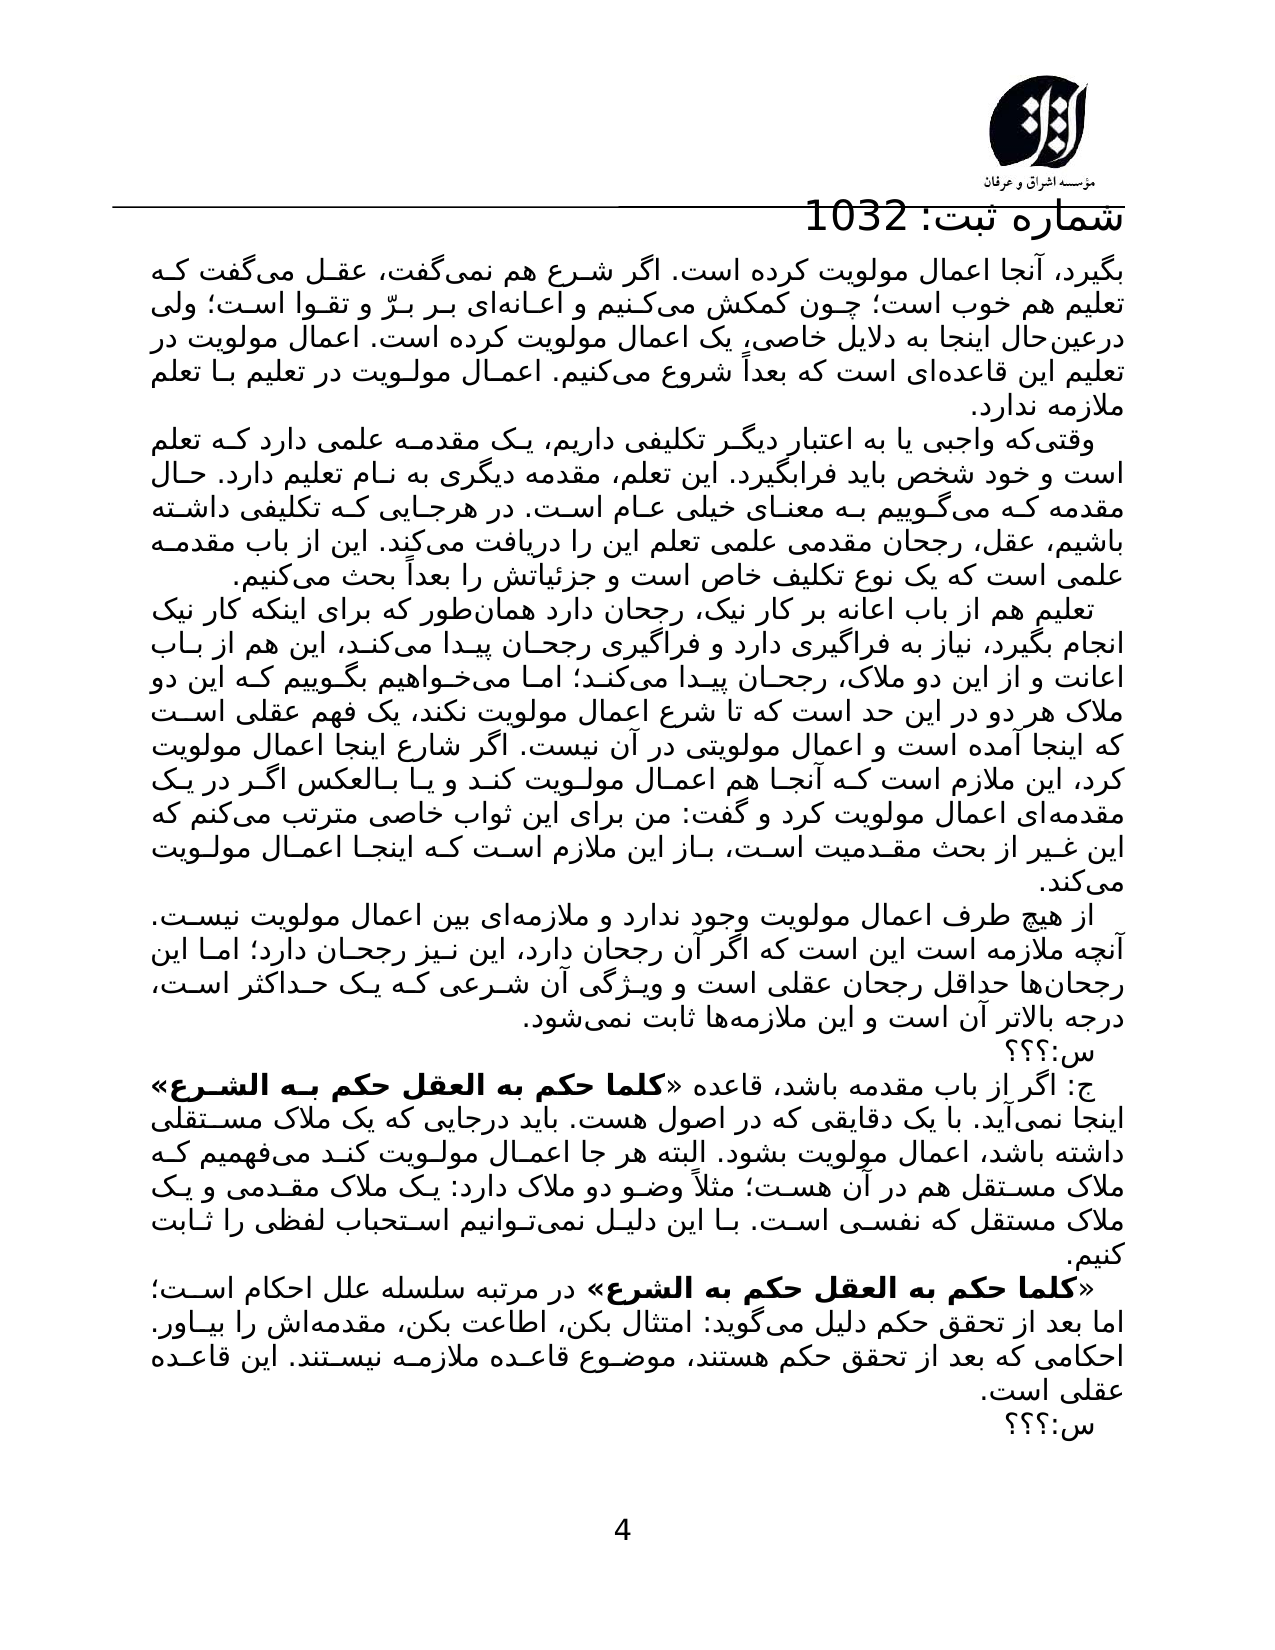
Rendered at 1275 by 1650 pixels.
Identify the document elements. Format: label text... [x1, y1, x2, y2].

text س:؟؟؟ [150, 1034, 1125, 1068]
text تعلیم هم از باب اعانه بر کار نیک، رجحان دارد همان‌طور که برای اینکه کار نیک انجام بگیرد، نیاز به فراگیری دارد و فراگیری رجحان پیدا می‌کند، این هم از باب اعانت و از این دو ملاک، رجحان پیدا می‌کند؛ اما می‌خواهیم بگوییم که این دو ملاک هر دو در این حد است که تا شرع اعمال مولویت نکند، یک فهم عقلی است که اینجا آمده است و اعمال مولویتی در آن نیست. اگر شارع اینجا اعمال مولویت کرد، این ملازم است که آنجا هم اعمال مولویت کند و یا بالعکس اگر در یک مقدمه‌ای اعمال مولویت کرد و گفت: من برای این ثواب خاصی مترتب می‌کنم که این غیر از بحث مقدمیت است، باز این ملازم است که اینجا اعمال مولویت می‌کند. [150, 592, 1125, 898]
picture [980, 75, 1096, 192]
text «کلما حکم به العقل حکم به الشرع» در مرتبه سلسله علل احکام است؛ اما بعد از تحقق حکم دلیل می‌گوید: امتثال بکن، اطاعت بکن، مقدمه‌اش را بیاور. احکامی که بعد از تحقق حکم هستند، موضوع قاعده ملازمه نیستند. این قاعده عقلی است. [150, 1272, 1125, 1407]
text وقتی‌که واجبی یا به اعتبار دیگر تکلیفی داریم، یک مقدمه علمی دارد که تعلم است و خود شخص باید فرابگیرد. این تعلم، مقدمه دیگری به نام تعلیم دارد. حال مقدمه که می‌گوییم به معنای خیلی عام است. در هرجایی که تکلیفی داشته باشیم، عقل، رجحان مقدمی علمی تعلم این را دریافت می‌کند. این از باب مقدمه علمی است که یک نوع تکلیف خاص است و جزئیاتش را بعداً بحث می‌کنیم. [150, 423, 1125, 592]
text ج: اگر از باب مقدمه باشد، قاعده «کلما حکم به العقل حکم به الشرع» اینجا نمی‌آید. با یک دقایقی که در اصول هست. باید درجایی که یک ملاک مستقلی داشته باشد، اعمال مولویت بشود. البته هر جا اعمال مولویت کند می‌فهمیم که ملاک مستقل هم در آن هست؛ مثلاً وضو دو ملاک دارد: یک ملاک مقدمی و یک ملاک مستقل که نفسی است. با این دلیل نمی‌توانیم استحباب لفظی را ثابت کنیم. [150, 1068, 1125, 1272]
text س:؟؟؟ [150, 1407, 1125, 1441]
text از هیچ طرف اعمال مولویت وجود ندارد و ملازمه‌ای بین اعمال مولویت نیست. آنچه ملازمه است این است که اگر آن رجحان دارد، این نیز رجحان دارد؛ اما این رجحان‌ها حداقل رجحان عقلی است و ویژگی آن شرعی که یک حداکثر است، درجه بالاتر آن است و این ملازمه‌ها ثابت نمی‌شود. [150, 898, 1125, 1034]
